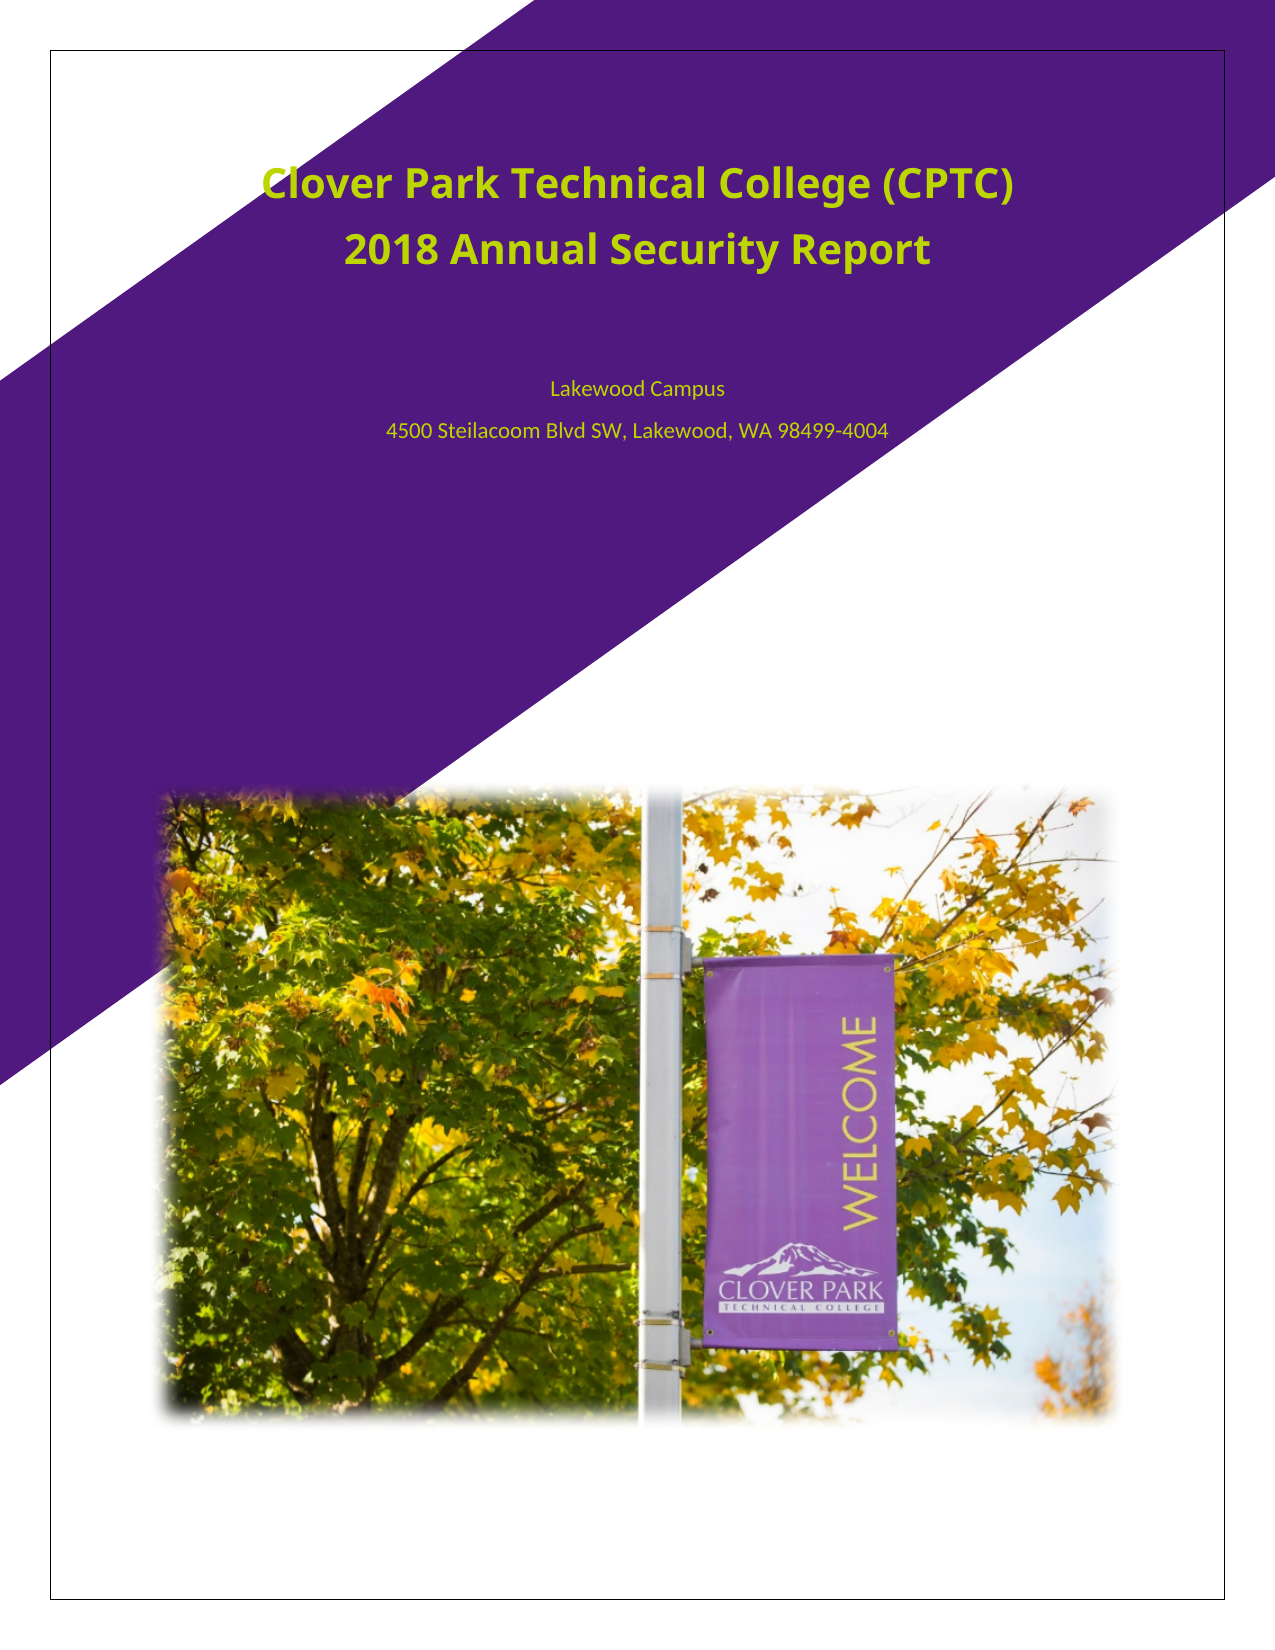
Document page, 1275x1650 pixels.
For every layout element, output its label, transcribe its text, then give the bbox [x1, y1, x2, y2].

text Lakewood Campus [150, 374, 1125, 403]
subtitle Clover Park Technical College (CPTC) [150, 154, 1125, 211]
text 4500 Steilacoom Blvd SW, Lakewood, WA 98499-4004 [150, 417, 1125, 444]
subtitle 2018 Annual Security Report [150, 219, 1125, 276]
picture [174, 806, 1094, 1401]
